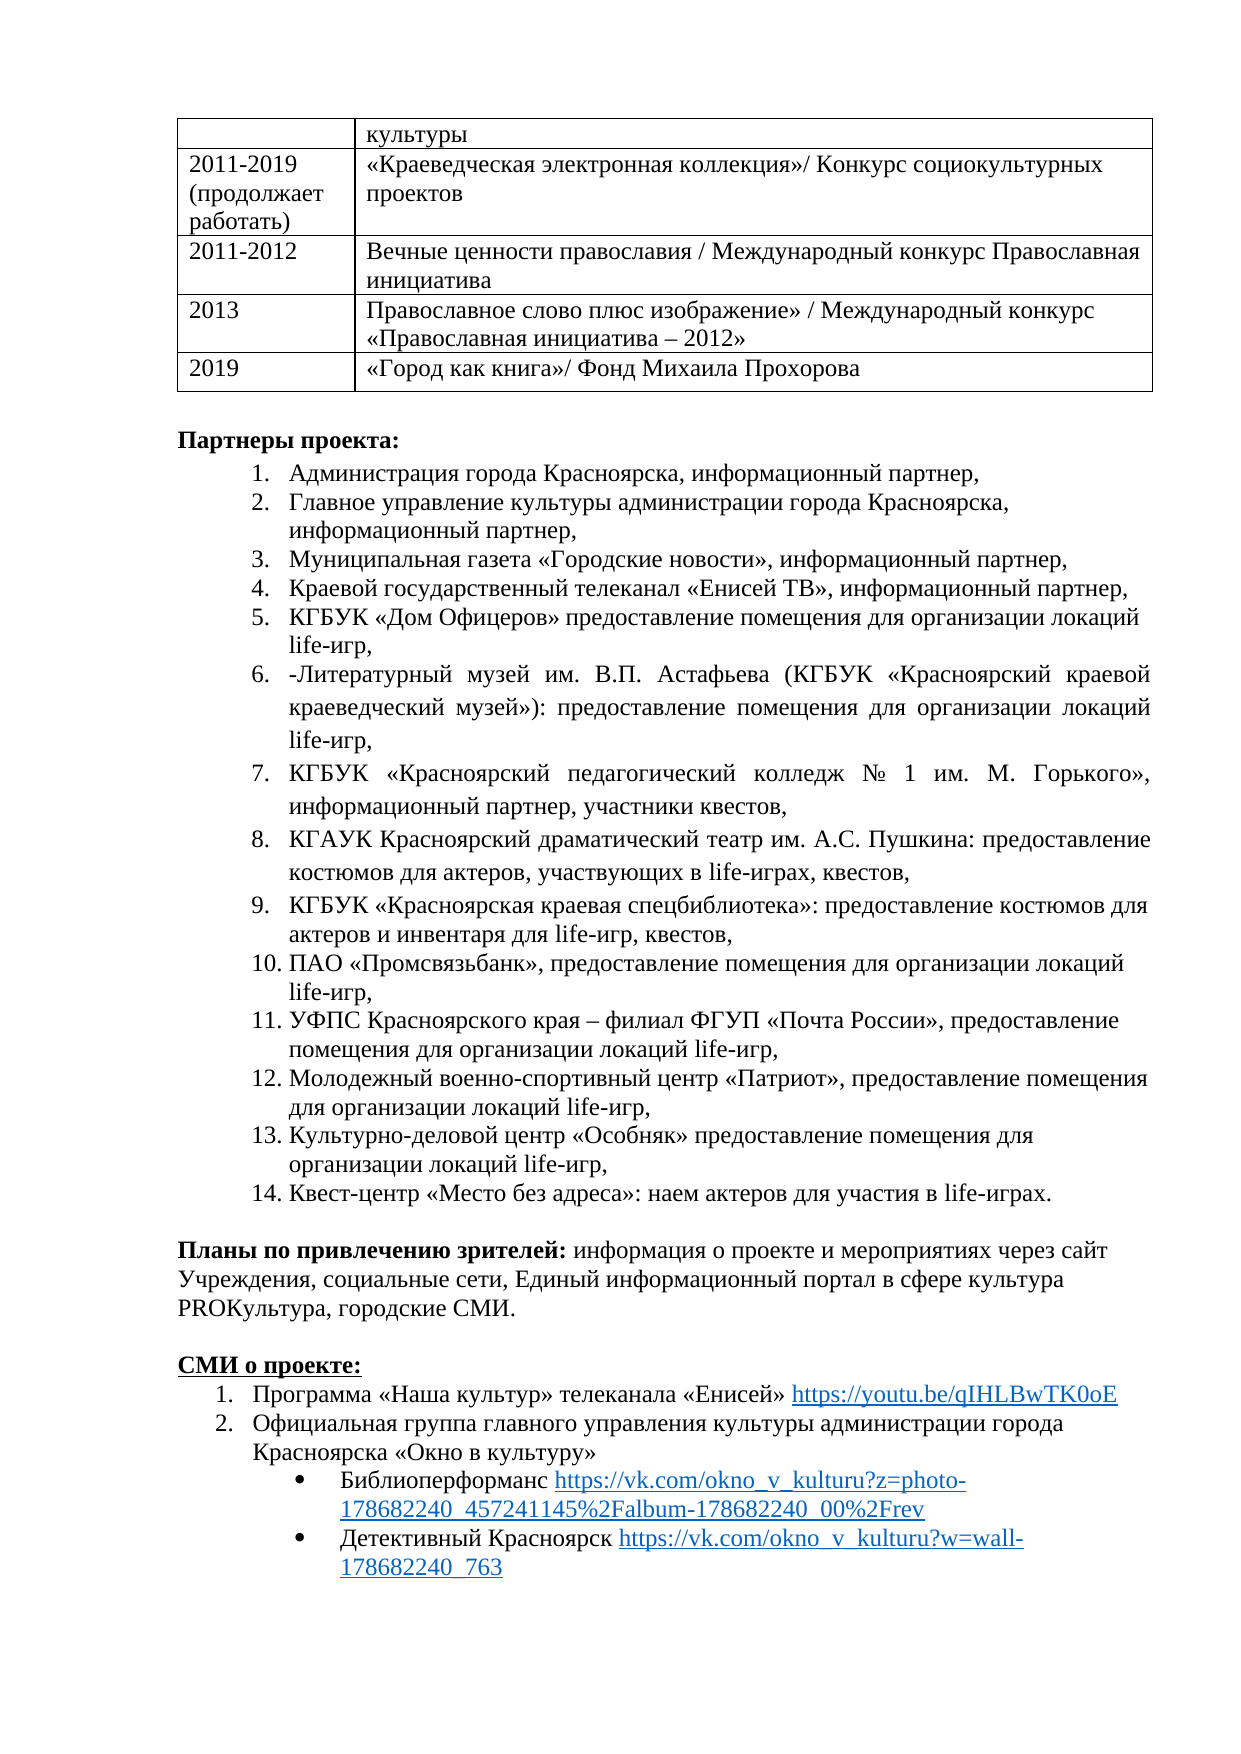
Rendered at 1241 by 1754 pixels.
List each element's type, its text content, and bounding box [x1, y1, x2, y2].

table_cell 2011-2012 [178, 236, 354, 294]
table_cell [178, 119, 354, 148]
list Квест-центр «Место без адреса»: наем актеров для участия в life-играх. [251, 1178, 1152, 1207]
list КГБУК «Дом Офицеров» предоставление помещения для организации локаций life-игр, [251, 602, 1152, 659]
list -Литературный музей им. В.П. Астафьева (КГБУК «Красноярский краевой краеведческий музей»): предоставление помещения для организации локаций life-игр, [251, 659, 1152, 754]
list КГБУК «Красноярская краевая спецбиблиотека»: предоставление костюмов для актеров и инвентаря для life-игр, квестов, [251, 891, 1152, 948]
text Планы по привлечению зрителей: информация о проекте и мероприятиях через сайт Учреждения, социальные сети, Единый информационный портал в сфере культура PROКультура, городские СМИ. [177, 1236, 1152, 1322]
table_cell «Город как книга»/ Фонд Михаила Прохорова [356, 353, 1152, 391]
list Библиоперформанс https://vk.com/okno_v_kulturu?z=photo-178682240_457241145%2Falbum-178682240_00%2Frev [295, 1466, 1152, 1523]
list УФПС Красноярского края – филиал ФГУП «Почта России», предоставление помещения для организации локаций life-игр, [251, 1006, 1152, 1063]
list Официальная группа главного управления культуры администрации города Красноярска «Окно в культуру» [215, 1408, 1152, 1466]
table_cell Вечные ценности православия / Международный конкурс Православная инициатива [356, 236, 1152, 294]
table_cell 2019 [178, 353, 354, 391]
list КГБУК «Красноярский педагогический колледж № 1 им. М. Горького», информационный партнер, участники квестов, [251, 758, 1152, 820]
text Партнеры проекта: [177, 425, 1152, 454]
list ПАО «Промсвязьбанк», предоставление помещения для организации локаций life-игр, [251, 948, 1152, 1006]
table_cell 2011-2019 (продолжает работать) [178, 149, 354, 235]
list Детективный Красноярск https://vk.com/okno_v_kulturu?w=wall-178682240_763 [295, 1523, 1152, 1581]
list Администрация города Красноярска, информационный партнер, [251, 458, 1152, 487]
list Программа «Наша культур» телеканала «Енисей» https://youtu.be/qIHLBwTK0oE [215, 1379, 1152, 1408]
list Муниципальная газета «Городские новости», информационный партнер, [251, 544, 1152, 573]
text СМИ о проекте: [177, 1351, 1152, 1379]
list Культурно-деловой центр «Особняк» предоставление помещения для организации локаций life-игр, [251, 1121, 1152, 1178]
list Краевой государственный телеканал «Енисей ТВ», информационный партнер, [251, 573, 1152, 602]
table_cell Православное слово плюс изображение» / Международный конкурс «Православная инициатива – 2012» [356, 295, 1152, 352]
list КГАУК Красноярский драматический театр им. А.С. Пушкина: предоставление костюмов для актеров, участвующих в life-играх, квестов, [251, 824, 1152, 886]
table_cell 2013 [178, 295, 354, 352]
list Главное управление культуры администрации города Красноярска, информационный партнер, [251, 487, 1152, 544]
table_cell «Краеведческая электронная коллекция»/ Конкурс социокультурных проектов [356, 149, 1152, 235]
list Молодежный военно-спортивный центр «Патриот», предоставление помещения для организации локаций life-игр, [251, 1063, 1152, 1121]
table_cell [356, 119, 1152, 148]
